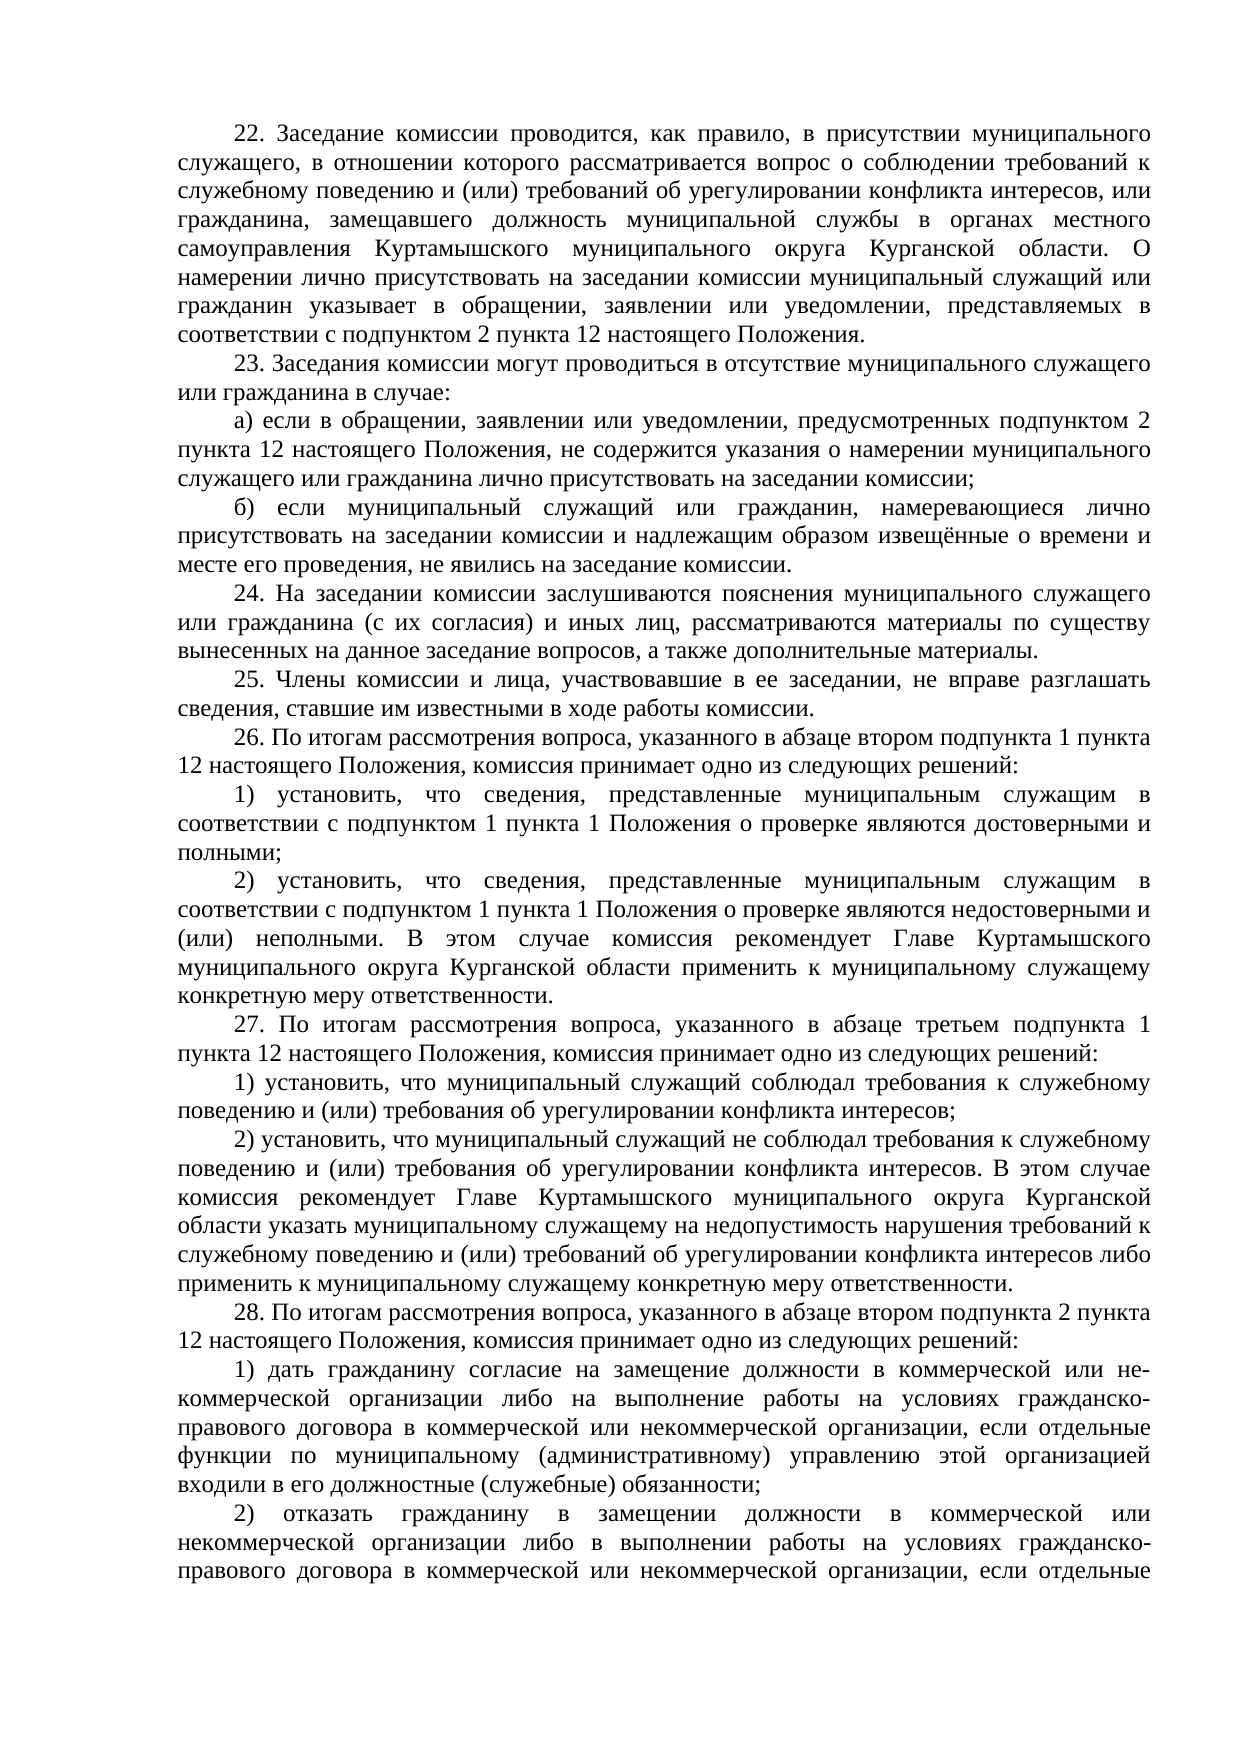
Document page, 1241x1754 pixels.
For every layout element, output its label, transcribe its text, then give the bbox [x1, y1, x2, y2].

text 1) установить, что муниципальный служащий соблюдал требования к служебному поведению и (или) требования об урегулировании конфликта интересов; [177, 1067, 1152, 1124]
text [177, 1498, 1152, 1584]
text 25. Члены комиссии и лица, участвовавшие в ее заседании, не вправе разглашать сведения, ставшие им известными в ходе работы комиссии. [177, 664, 1152, 722]
text 2) установить, что сведения, представленные муниципальным служащим в соответствии с подпунктом 1 пункта 1 Положения о проверке являются недостоверными и (или) неполными. В этом случае комиссия рекомендует Главе Куртамышского муниципального округа Курганской области применить к муниципальному служащему конкретную меру ответственности. [177, 866, 1152, 1009]
text 23. Заседания комиссии могут проводиться в отсутствие муниципального служащего или гражданина в случае: [177, 348, 1152, 406]
text 2) установить, что муниципальный служащий не соблюдал требования к служебному поведению и (или) требования об урегулировании конфликта интересов. В этом случае комиссия рекомендует Главе Куртамышского муниципального округа Курганской области указать муниципальному служащему на недопустимость нарушения требований к служебному поведению и (или) требований об урегулировании конфликта интересов либо применить к муниципальному служащему конкретную меру ответственности. [177, 1124, 1152, 1297]
text 22. Заседание комиссии проводится, как правило, в присутствии муниципального служащего, в отношении которого рассматривается вопрос о соблюдении требований к служебному поведению и (или) требований об урегулировании конфликта интересов, или гражданина, замещавшего должность муниципальной службы в органах местного самоуправления Куртамышского муниципального округа Курганской области. О намерении лично присутствовать на заседании комиссии муниципальный служащий или гражданин указывает в обращении, заявлении или уведомлении, представляемых в соответствии с подпунктом 2 пункта 12 настоящего Положения. [177, 118, 1152, 348]
text 28. По итогам рассмотрения вопроса, указанного в абзаце втором подпункта 2 пункта 12 настоящего Положения, комиссия принимает одно из следующих решений: [177, 1297, 1152, 1354]
text а) если в обращении, заявлении или уведомлении, предусмотренных подпунктом 2 пункта 12 настоящего Положения, не содержится указания о намерении муниципального служащего или гражданина лично присутствовать на заседании комиссии; [177, 406, 1152, 492]
text 27. По итогам рассмотрения вопроса, указанного в абзаце третьем подпункта 1 пункта 12 настоящего Положения, комиссия принимает одно из следующих решений: [177, 1009, 1152, 1067]
text 26. По итогам рассмотрения вопроса, указанного в абзаце втором подпункта 1 пункта 12 настоящего Положения, комиссия принимает одно из следующих решений: [177, 722, 1152, 779]
text 1) дать гражданину согласие на замещение должности в коммерческой или не- коммерческой организации либо на выполнение работы на условиях гражданско-правового договора в коммерческой или некоммерческой организации, если отдельные функции по муниципальному (административному) управлению этой организацией входили в его должностные (служебные) обязанности; [177, 1354, 1152, 1498]
text 1) установить, что сведения, представленные муниципальным служащим в соответствии с подпунктом 1 пункта 1 Положения о проверке являются достоверными и полными; [177, 779, 1152, 866]
text 24. На заседании комиссии заслушиваются пояснения муниципального служащего или гражданина (с их согласия) и иных лиц, рассматриваются материалы по существу вынесенных на данное заседание вопросов, а также дополнительные материалы. [177, 578, 1152, 664]
text б) если муниципальный служащий или гражданин, намеревающиеся лично присутствовать на заседании комиссии и надлежащим образом извещённые о времени и месте его проведения, не явились на заседание комиссии. [177, 492, 1152, 578]
